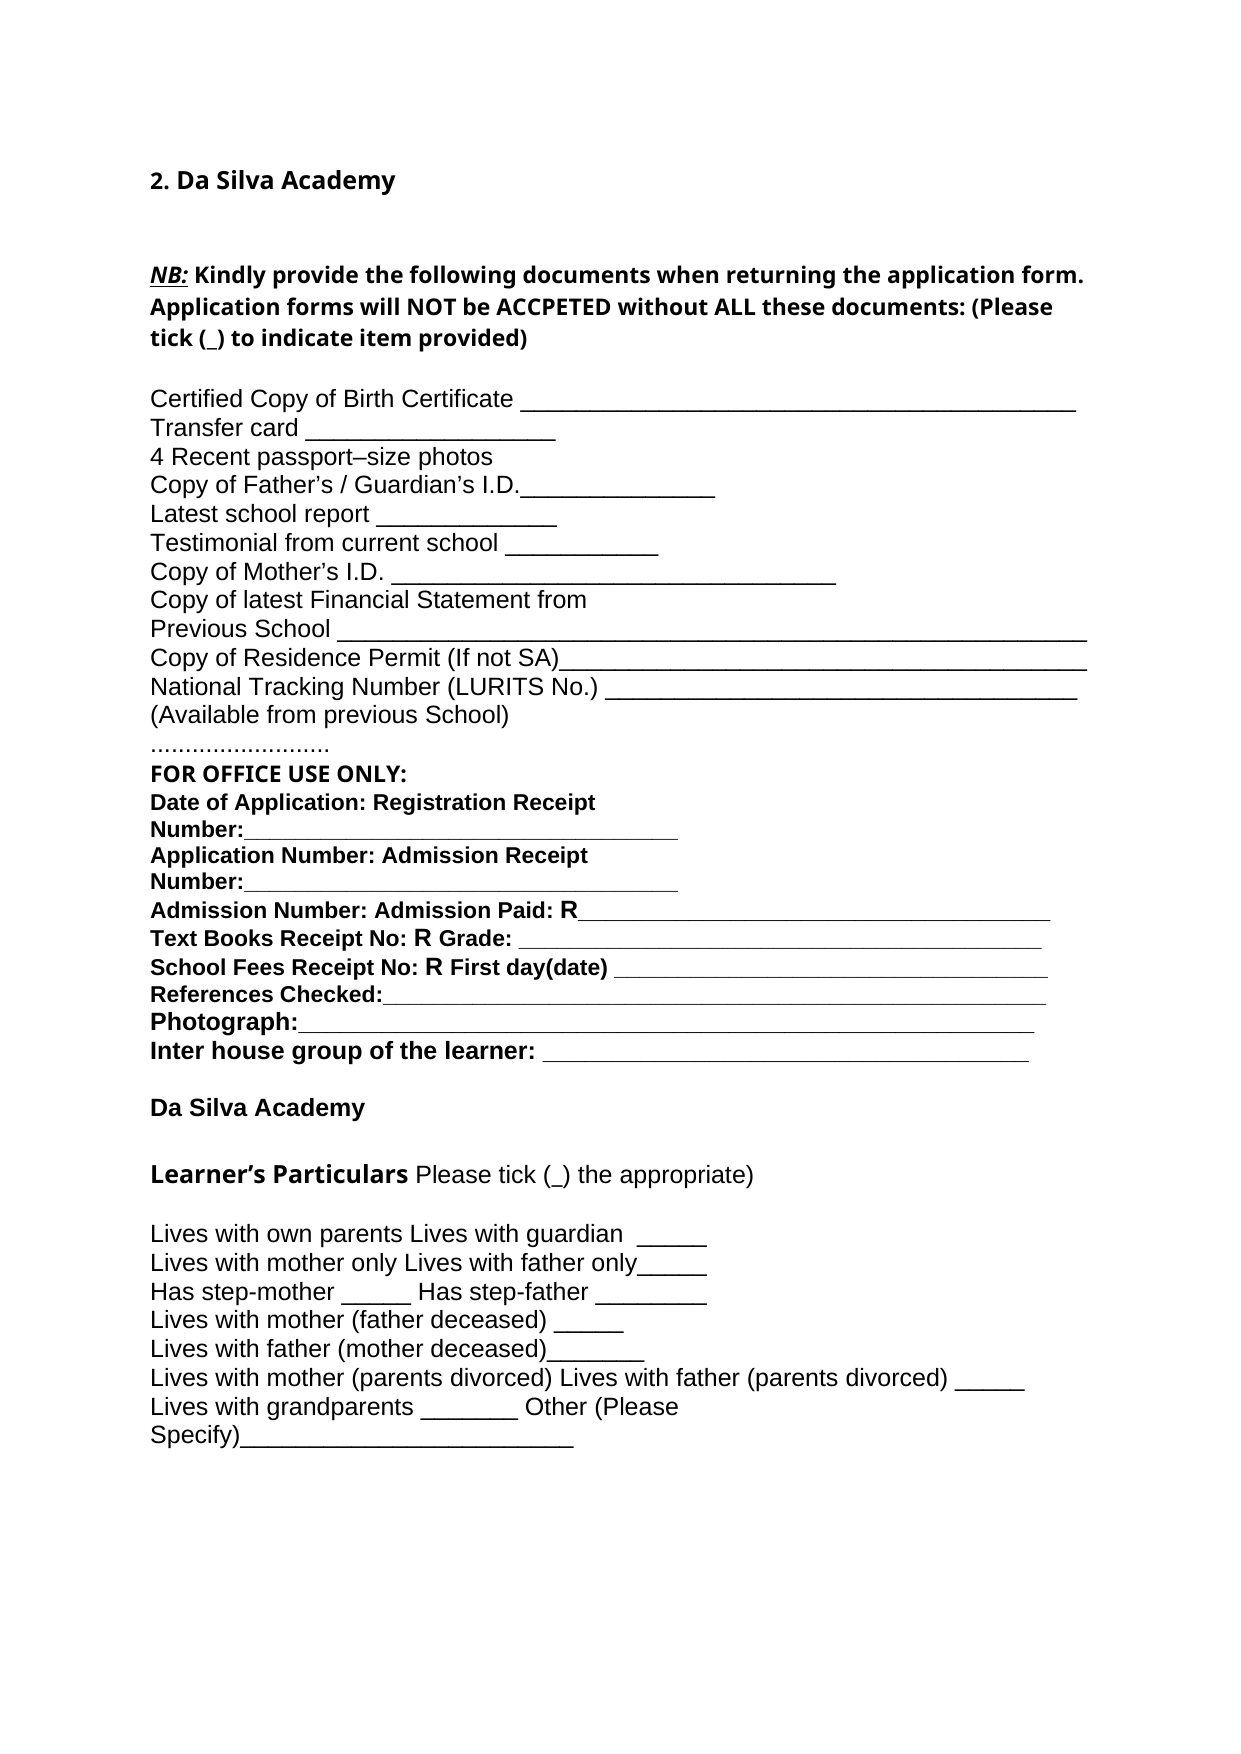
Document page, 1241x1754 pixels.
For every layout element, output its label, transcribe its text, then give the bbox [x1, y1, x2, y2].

text Transfer card __________________ [150, 413, 1090, 442]
text Previous School ______________________________________________________ [150, 614, 1090, 643]
text Lives with mother only Lives with father only_____ [150, 1248, 1090, 1277]
text Copy of Mother’s I.D. ________________________________ [150, 557, 1090, 585]
text National Tracking Number (LURITS No.) __________________________________ [150, 672, 1090, 700]
text Certified Copy of Birth Certificate ________________________________________ [150, 384, 1090, 413]
text Lives with mother (father deceased) _____ [150, 1305, 1090, 1334]
text Application Number: Admission Receipt Number:__________________________________ [150, 842, 1090, 894]
text Lives with own parents Lives with guardian _____ [150, 1219, 1090, 1248]
text 4 Recent passport–size photos [150, 442, 1090, 470]
text School Fees Receipt No: R First day(date) __________________________________ [150, 952, 1090, 981]
text Lives with mother (parents divorced) Lives with father (parents divorced) _____ [150, 1363, 1090, 1392]
text Learner’s Particulars Please tick (_) the appropriate) [150, 1156, 1090, 1190]
text References Checked:____________________________________________________ [150, 981, 1090, 1007]
text Testimonial from current school ___________ [150, 528, 1090, 557]
text Copy of latest Financial Statement from [150, 585, 1090, 614]
text 2. Da Silva Academy [150, 163, 1090, 197]
text Admission Number: Admission Paid: R__________________________________ [150, 894, 1090, 923]
text Text Books Receipt No: R Grade: _________________________________________ [150, 923, 1090, 952]
text Da Silva Academy [150, 1093, 1090, 1122]
text (Available from previous School) [150, 700, 1090, 729]
text FOR OFFICE USE ONLY: [150, 758, 1090, 789]
text Copy of Residence Permit (If not SA)______________________________________ [150, 643, 1090, 672]
text NB: Kindly provide the following documents when returning the application form. Application forms will NOT be ACCPETED without ALL these documents: (Please tick (_) to indicate item provided) [150, 259, 1090, 353]
text Lives with father (mother deceased)_______ [150, 1334, 1090, 1363]
text Copy of Father’s / Guardian’s I.D.______________ [150, 470, 1090, 499]
text Inter house group of the learner: ___________________________________ [150, 1036, 1090, 1065]
text Date of Application: Registration Receipt Number:__________________________________ [150, 789, 1090, 842]
text Latest school report _____________ [150, 499, 1090, 528]
text Photograph:_____________________________________________________ [150, 1007, 1090, 1036]
text Lives with grandparents _______ Other (Please Specify)________________________ [150, 1392, 1090, 1449]
text Has step-mother _____ Has step-father ________ [150, 1277, 1090, 1305]
text .......................... [150, 729, 1090, 758]
